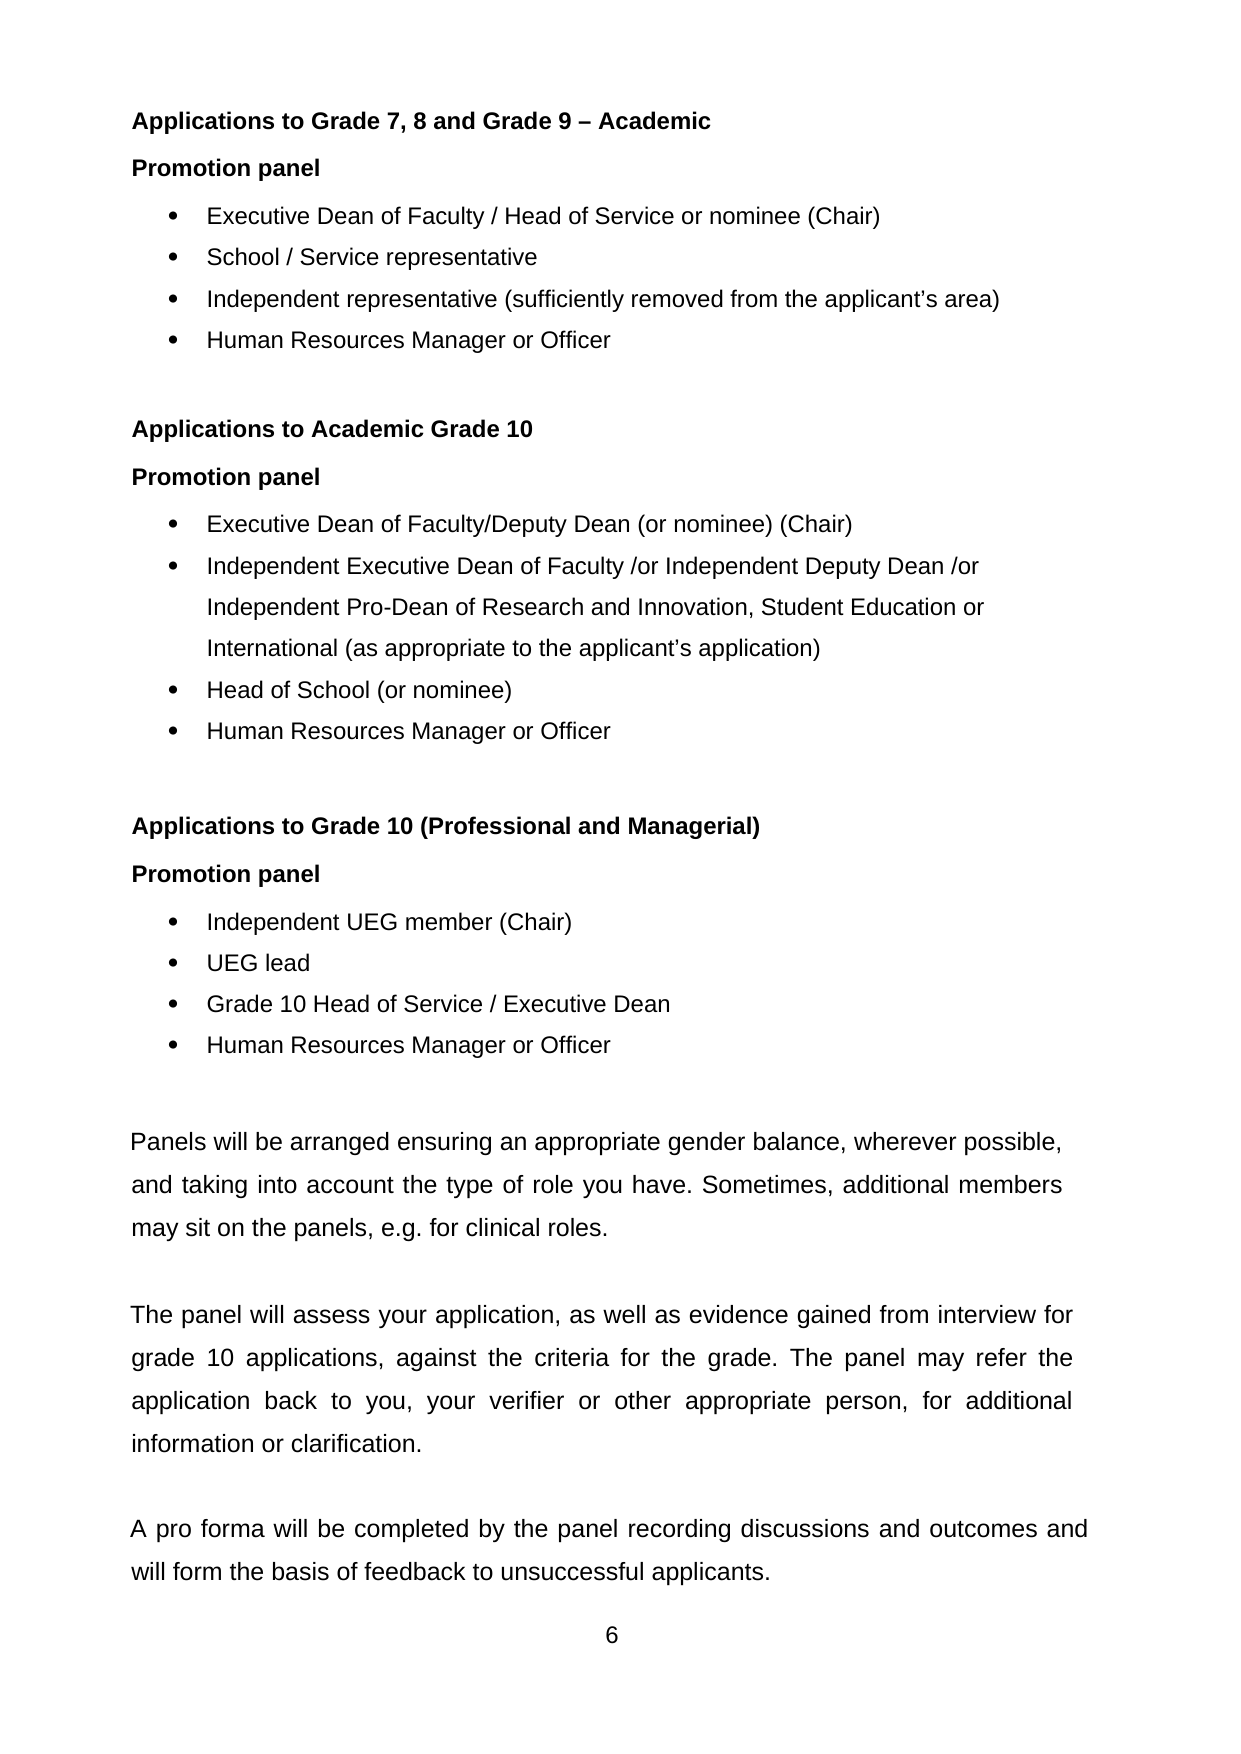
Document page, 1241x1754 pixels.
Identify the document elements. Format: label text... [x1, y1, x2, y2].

list Human Resources Manager or Officer [169, 717, 1092, 744]
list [169, 285, 1092, 312]
list Human Resources Manager or Officer [169, 326, 1092, 354]
text Promotion panel [131, 154, 1092, 182]
list School / Service representative [169, 243, 1092, 271]
text Promotion panel [131, 463, 1092, 490]
text Promotion panel [131, 860, 1092, 887]
text The panel will assess your application, as well as evidence gained from interview for grade 10 applications, against the criteria for the grade. The panel may refer the application back to you, your verifier or other appropriate person, for additional information or clarification. [130, 1300, 1074, 1458]
list UEG lead [169, 949, 1092, 976]
list Grade 10 Head of Service / Executive Dean [169, 990, 1092, 1018]
text Applications to Grade 7, 8 and Grade 9 – Academic [131, 107, 1092, 134]
list Executive Dean of Faculty / Head of Service or nominee (Chair) [169, 202, 1092, 229]
list Independent Executive Dean of Faculty /or Independent Deputy Dean /or Independent Pro-Dean of Research and Innovation, Student Education or International (as appropriate to the applicant’s application) [169, 552, 1092, 662]
list Executive Dean of Faculty/Deputy Dean (or nominee) (Chair) [169, 510, 1092, 538]
list Head of School (or nominee) [169, 676, 1092, 703]
text Applications to Academic Grade 10 [131, 415, 1092, 443]
text Panels will be arranged ensuring an appropriate gender balance, wherever possible, and taking into account the type of role you have. Sometimes, additional members may sit on the panels, e.g. for clinical roles. [130, 1127, 1064, 1242]
list Independent UEG member (Chair) [169, 907, 1092, 935]
list Human Resources Manager or Officer [169, 1031, 1092, 1059]
text Applications to Grade 10 (Professional and Managerial) [131, 812, 1092, 840]
text A pro forma will be completed by the panel recording discussions and outcomes and will form the basis of feedback to unsuccessful applicants. [130, 1514, 1091, 1586]
